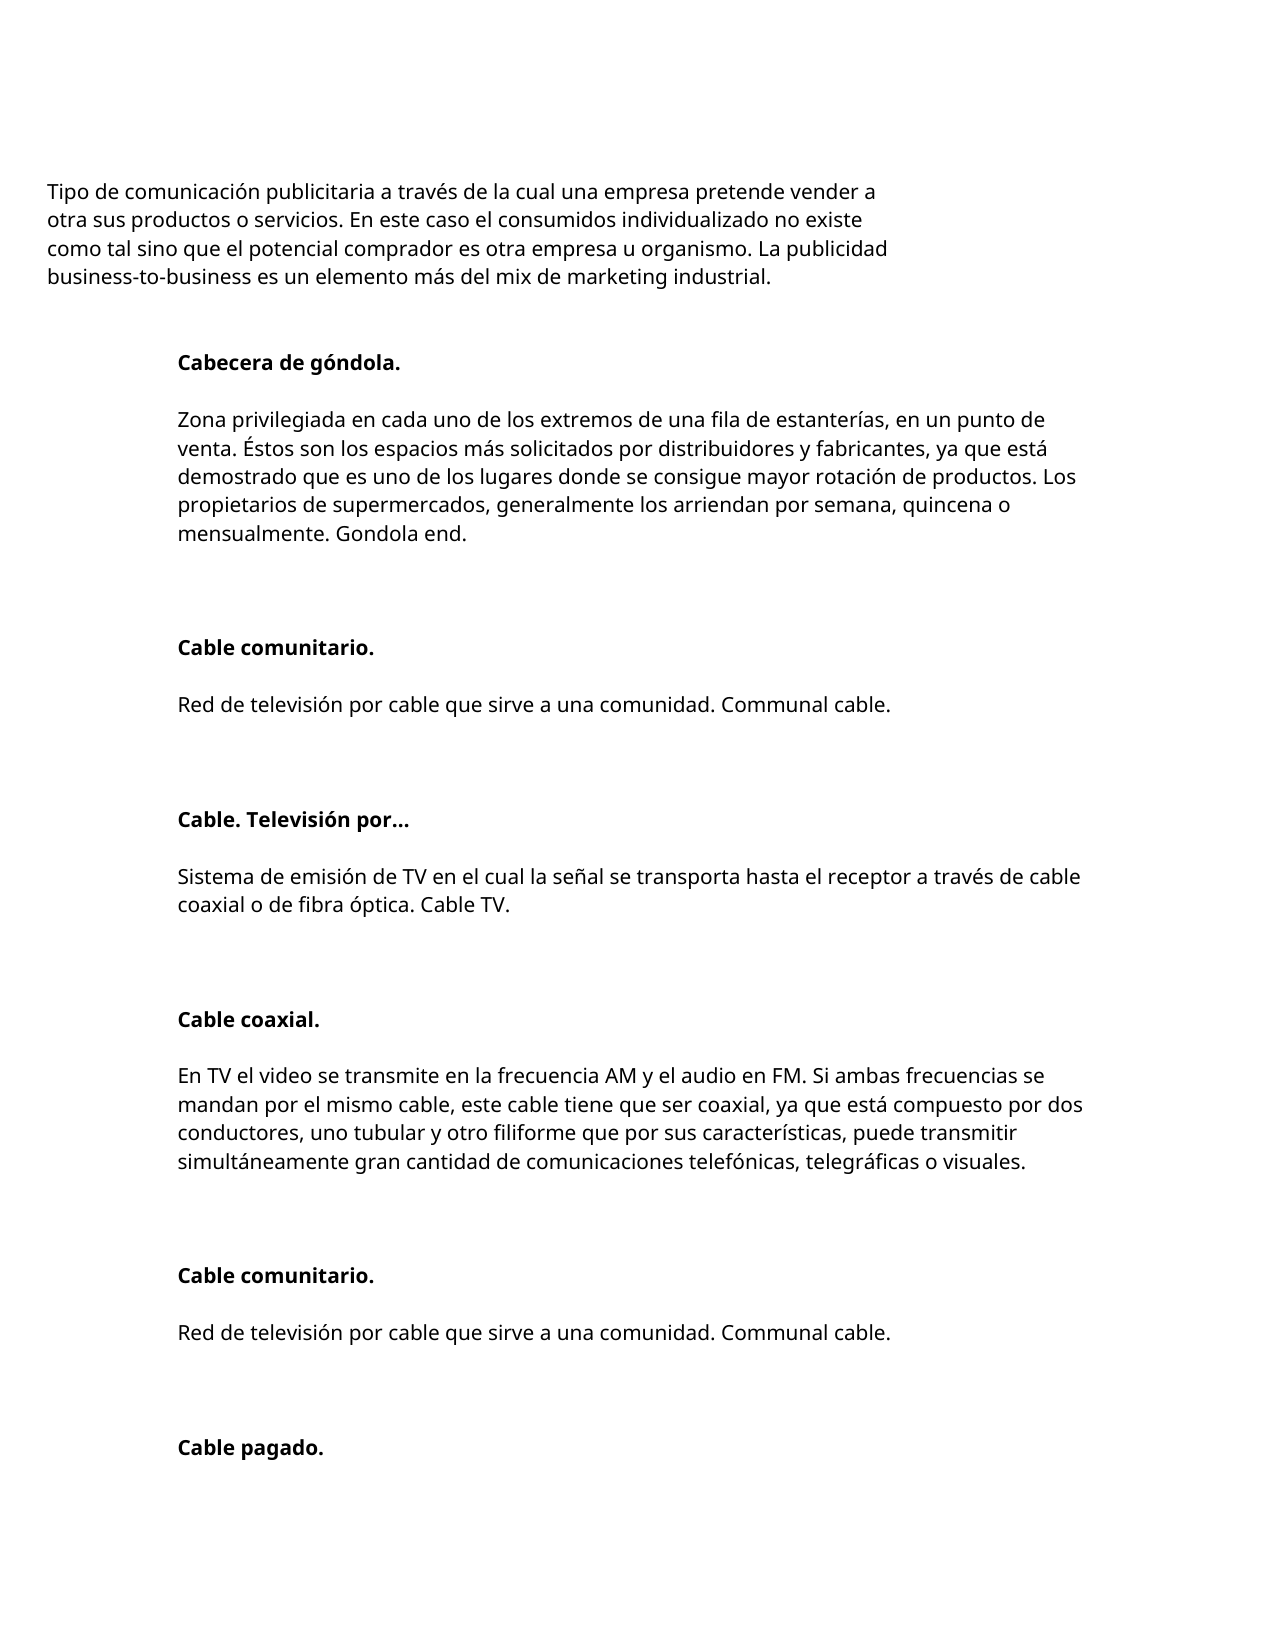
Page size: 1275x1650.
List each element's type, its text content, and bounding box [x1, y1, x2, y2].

text Cable coaxial. En TV el video se transmite en la frecuencia AM y el audio en FM. Si ambas frecuencias se mandan por el mismo cable, este cable tiene que ser coaxial, ya que está compuesto por dos conductores, uno tubular y otro filiforme que por sus características, puede transmitir simultáneamente gran cantidad de comunicaciones telefónicas, telegráficas o visuales. [177, 1005, 1098, 1232]
text Cable. Televisión por… Sistema de emisión de TV en el cual la señal se transporta hasta el receptor a través de cable coaxial o de fibra óptica. Cable TV. [177, 776, 1098, 976]
text Cable comunitario. Red de televisión por cable que sirve a una comunidad. Communal cable. [177, 1261, 1098, 1375]
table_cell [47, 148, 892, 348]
text Cable comunitario. Red de televisión por cable que sirve a una comunidad. Communal cable. [177, 633, 1098, 747]
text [177, 1404, 1098, 1489]
text Cabecera de góndola. Zona privilegiada en cada uno de los extremos de una fila de estanterías, en un punto de venta. Éstos son los espacios más solicitados por distribuidores y fabricantes, ya que está demostrado que es uno de los lugares donde se consigue mayor rotación de productos. Los propietarios de supermercados, generalmente los arriendan por semana, quincena o mensualmente. Gondola end. [177, 348, 1098, 604]
